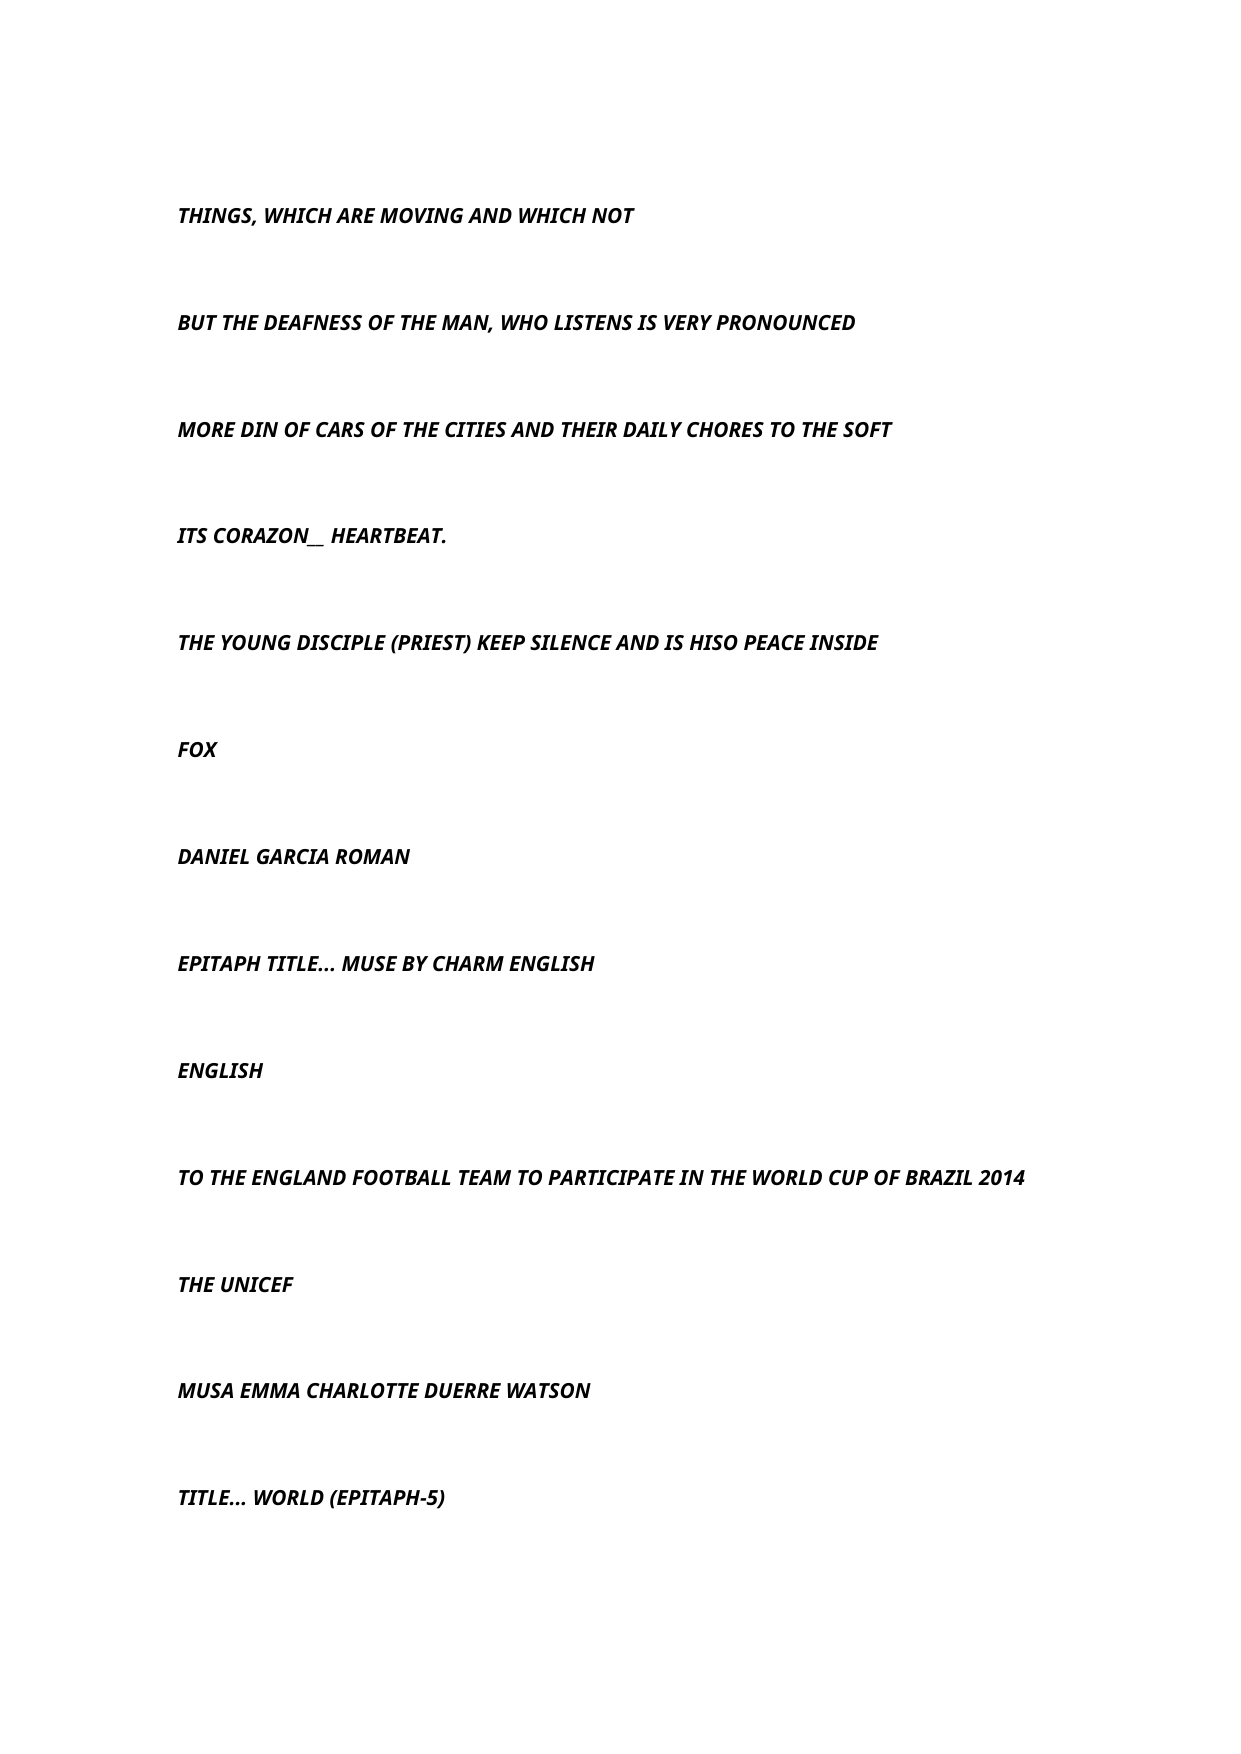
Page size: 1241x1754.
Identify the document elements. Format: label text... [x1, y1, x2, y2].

text MORE DIN OF CARS OF THE CITIES AND THEIR DAILY CHORES TO THE SOFT [177, 415, 1063, 443]
text FOX [177, 735, 1063, 764]
text THE UNICEF [177, 1270, 1063, 1298]
text THE YOUNG DISCIPLE (PRIEST) KEEP SILENCE AND IS HISO PEACE INSIDE [177, 628, 1063, 657]
text MUSA EMMA CHARLOTTE DUERRE WATSON [177, 1377, 1063, 1405]
text THINGS, WHICH ARE MOVING AND WHICH NOT [177, 201, 1063, 229]
text ITS CORAZON__ HEARTBEAT. [177, 522, 1063, 550]
text BUT THE DEAFNESS OF THE MAN, WHO LISTENS IS VERY PRONOUNCED [177, 308, 1063, 336]
text TO THE ENGLAND FOOTBALL TEAM TO PARTICIPATE IN THE WORLD CUP OF BRAZIL 2014 [177, 1163, 1063, 1191]
text DANIEL GARCIA ROMAN [177, 842, 1063, 871]
text TITLE... WORLD (EPITAPH-5) [177, 1483, 1063, 1512]
text EPITAPH TITLE... MUSE BY CHARM ENGLISH [177, 949, 1063, 978]
text ENGLISH [177, 1056, 1063, 1084]
